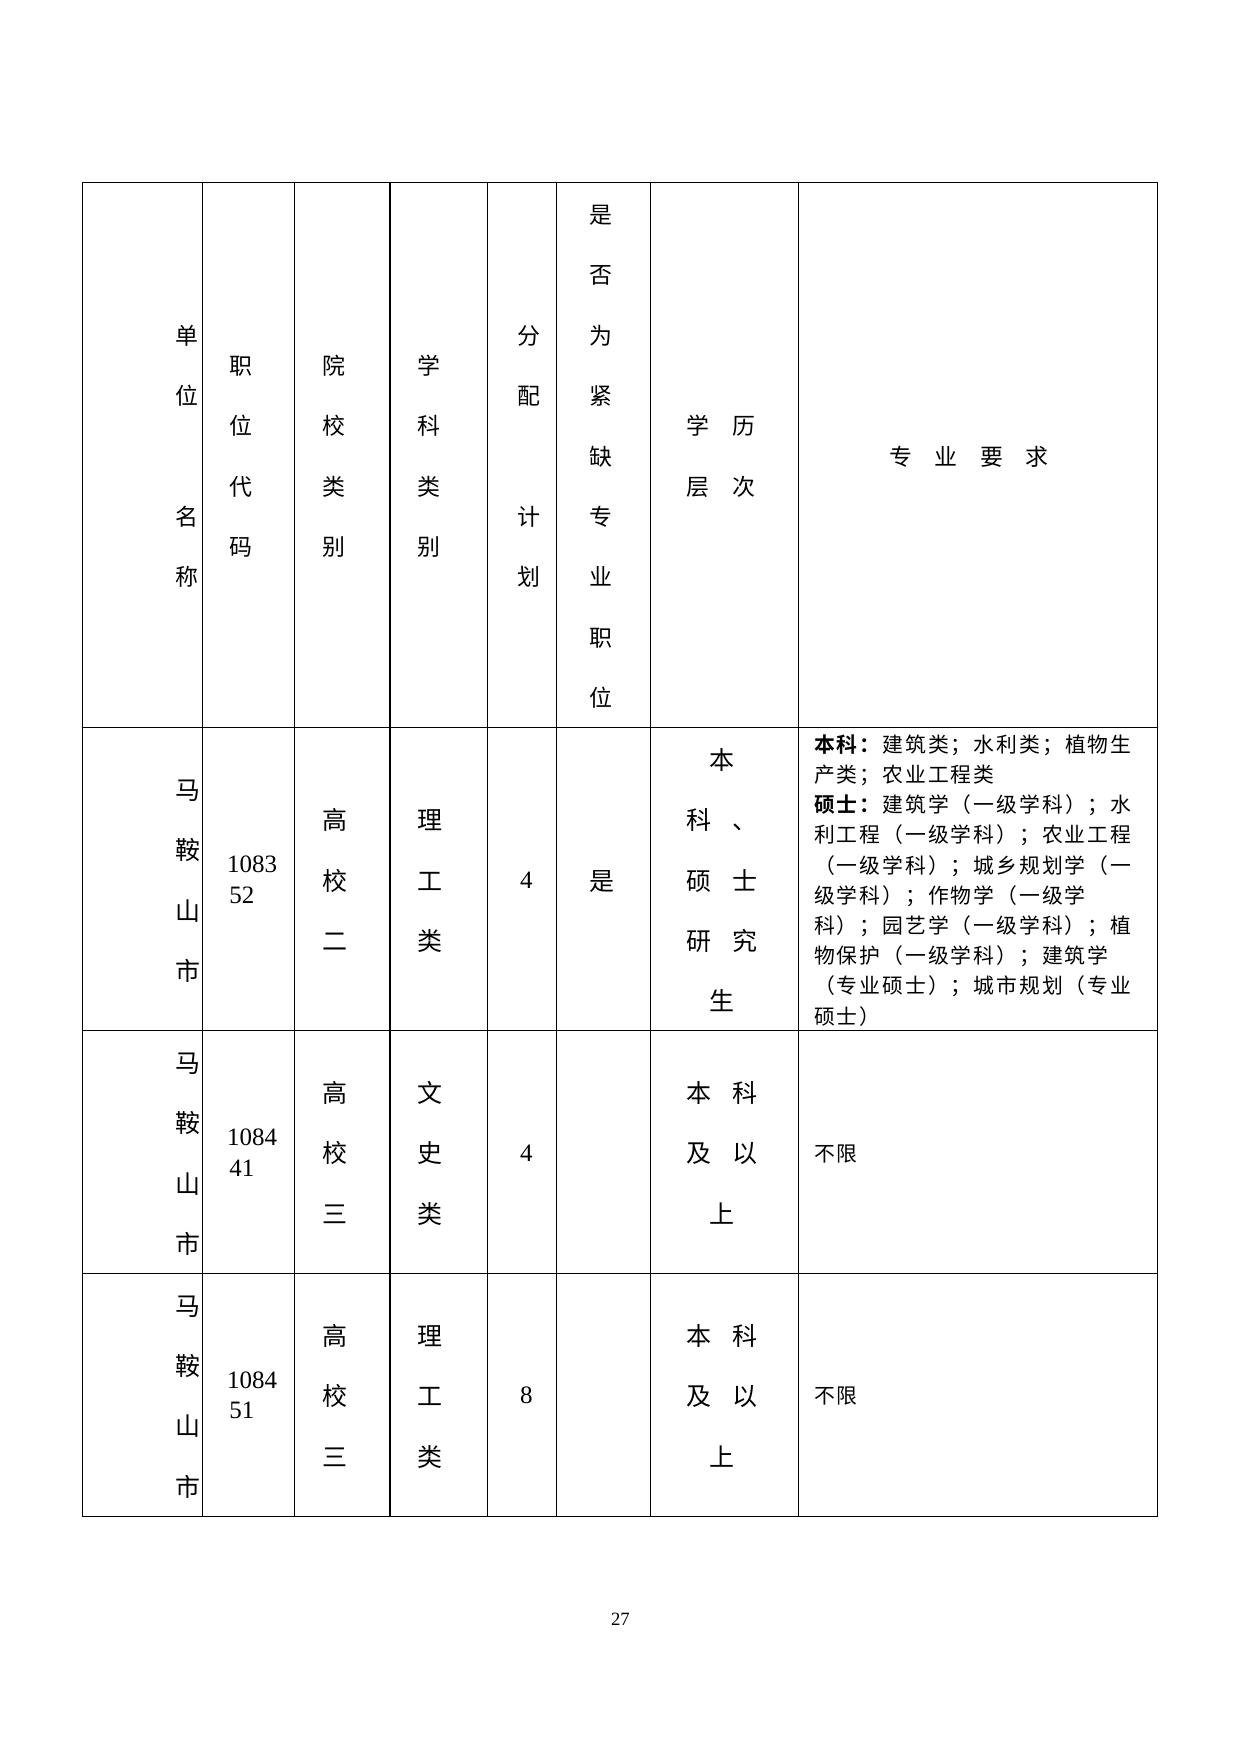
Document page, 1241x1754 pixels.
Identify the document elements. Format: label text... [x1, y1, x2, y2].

table_cell 本科及以上 [651, 1031, 798, 1273]
table_cell 高校二 [295, 728, 389, 1030]
table_cell 4 [488, 1031, 556, 1273]
table_cell 文史类 [391, 1031, 487, 1273]
table_cell 4 [488, 728, 556, 1030]
table_cell 不限 [799, 1031, 1157, 1273]
table_cell 高校三 [295, 1274, 389, 1516]
table_cell 马鞍山市 [83, 1274, 202, 1516]
table_cell 理工类 [391, 728, 487, 1030]
table_header 院校 类别 [295, 183, 389, 727]
table_header 学科 类别 [391, 183, 487, 727]
table_header 分配 计划 [488, 183, 556, 727]
table_header 职位 代码 [203, 183, 294, 727]
table_cell 理工类 [391, 1274, 487, 1516]
table_header 是否为紧缺专业职位 [557, 183, 650, 727]
table_cell [557, 1031, 650, 1273]
table_cell 本科：建筑类；水利类；植物生产类；农业工程类 硕士：建筑学（一级学科）；水利工程（一级学科）；农业工程（一级学科）；城乡规划学（一级学科）；作物学（一级学科）；园艺学（一级学科）；植物保护（一级学科）；建筑学（专业硕士）；城市规划（专业硕士） [799, 728, 1157, 1030]
table_cell 108451 [203, 1274, 294, 1516]
table_cell 8 [488, 1274, 556, 1516]
table_cell 108352 [203, 728, 294, 1030]
table_cell [557, 1274, 650, 1516]
table_cell 高校三 [295, 1031, 389, 1273]
table_cell 马鞍山市 [83, 1031, 202, 1273]
table_cell 本科及以上 [651, 1274, 798, 1516]
table_cell 是 [557, 728, 650, 1030]
table_cell 本科、硕士研究生 [651, 728, 798, 1030]
table_cell 马鞍山市 [83, 728, 202, 1030]
table_header 学历 层次 [651, 183, 798, 727]
table_cell 不限 [799, 1274, 1157, 1516]
table_cell 108441 [203, 1031, 294, 1273]
table_header 单位 名称 [83, 183, 202, 727]
table_header 专业要求 [799, 183, 1157, 727]
